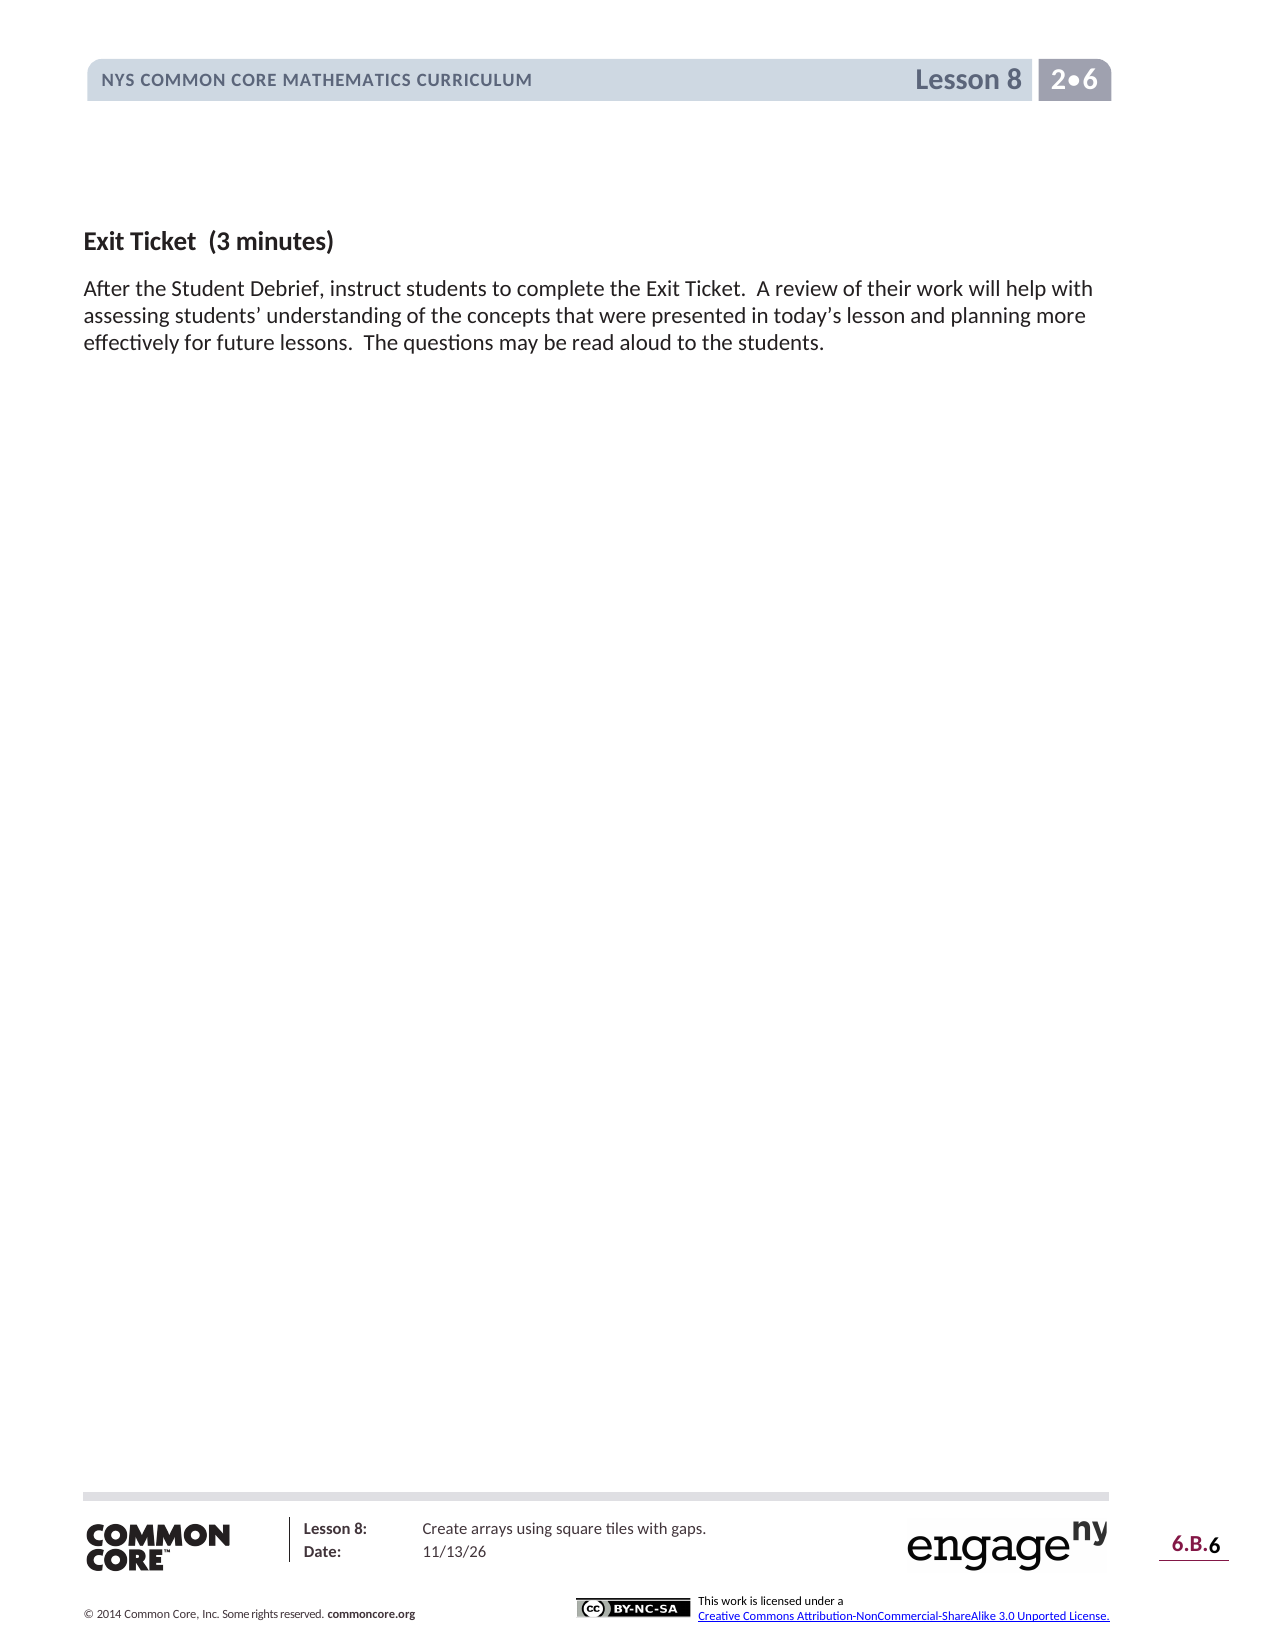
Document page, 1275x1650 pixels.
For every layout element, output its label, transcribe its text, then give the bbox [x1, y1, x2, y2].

text Exit Ticket (3 minutes) [83, 225, 1108, 256]
picture [81, 1518, 234, 1576]
picture [906, 1518, 1107, 1573]
picture [574, 1598, 691, 1617]
text After the Student Debrief, instruct students to complete the Exit Ticket. A review of their work will help with assessing students’ understanding of the concepts that were presented in today’s lesson and planning more effectively for future lessons. The questions may be read aloud to the students. [83, 275, 1108, 356]
